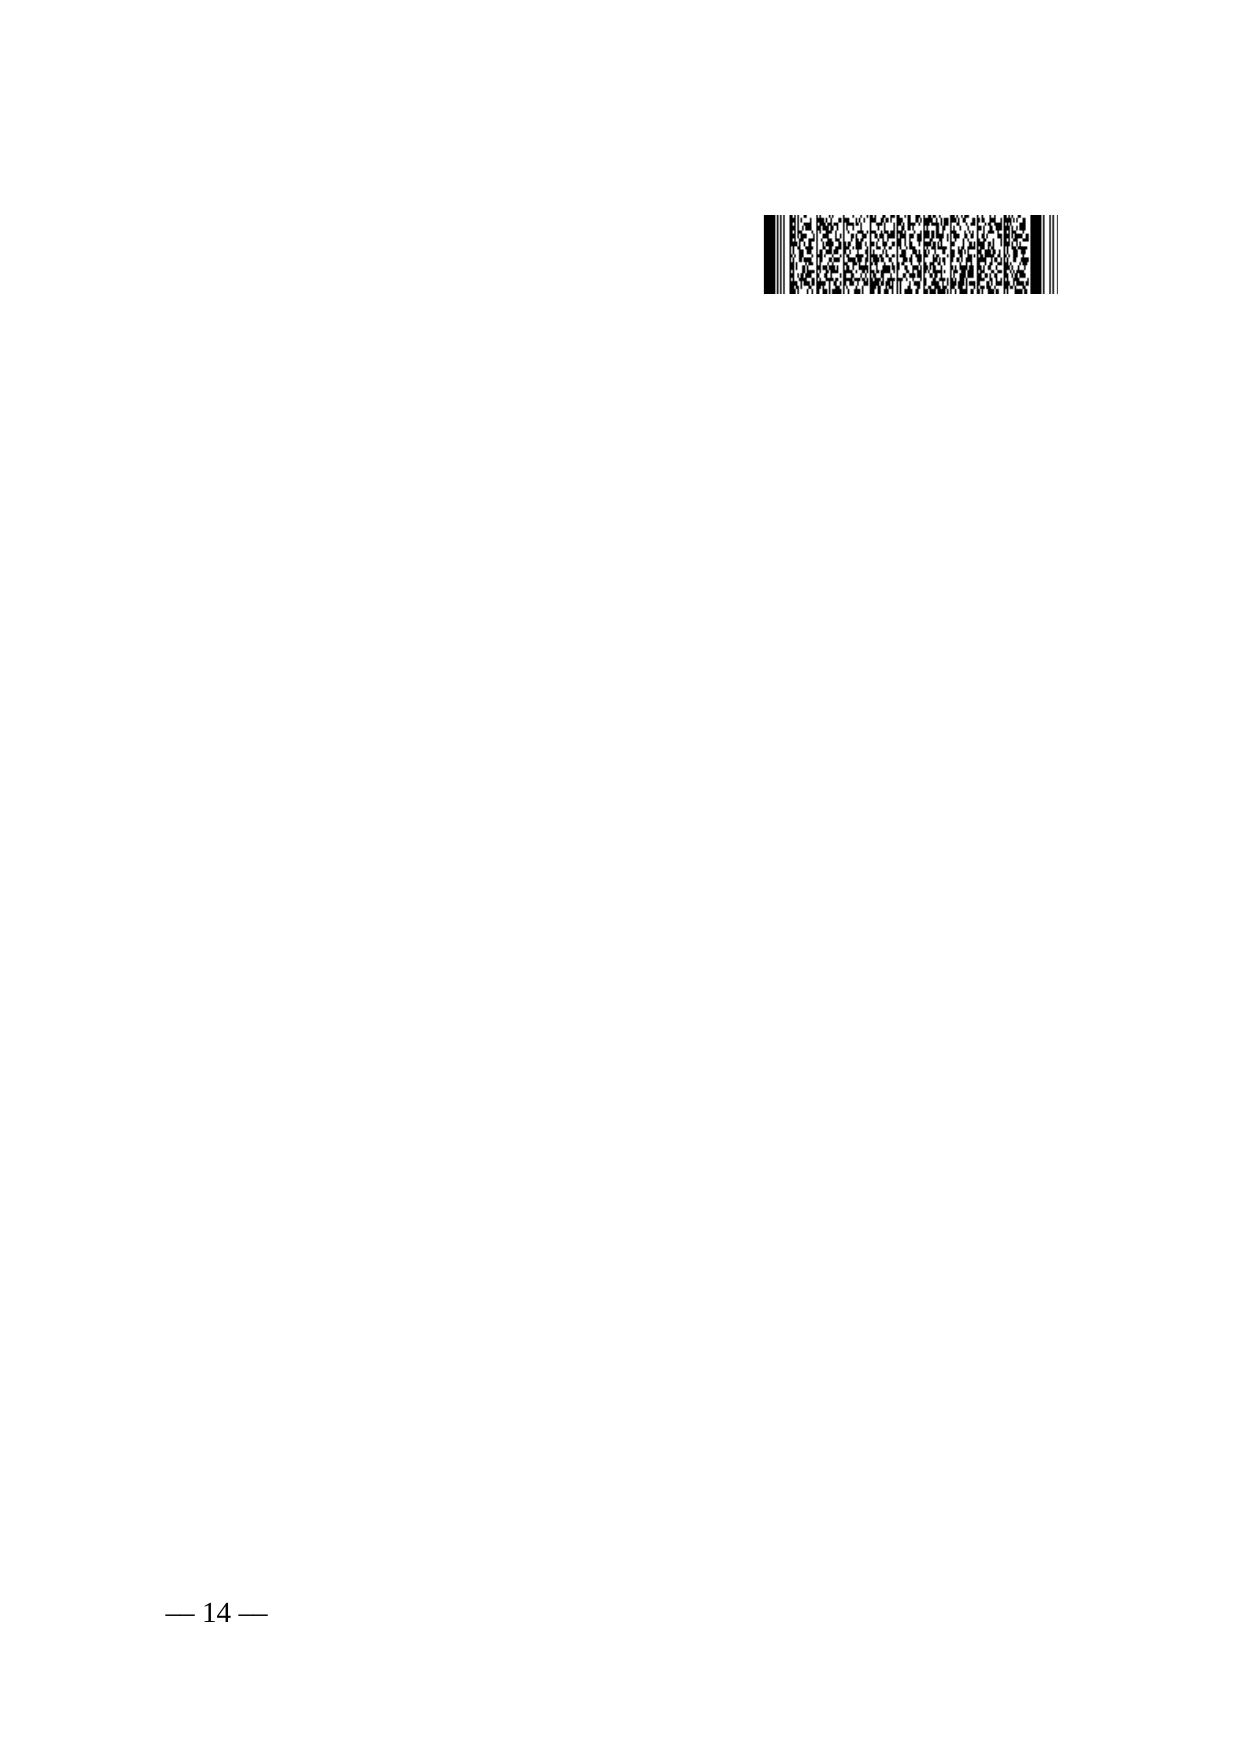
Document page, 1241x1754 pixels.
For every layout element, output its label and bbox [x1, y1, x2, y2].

picture [763, 215, 1058, 294]
